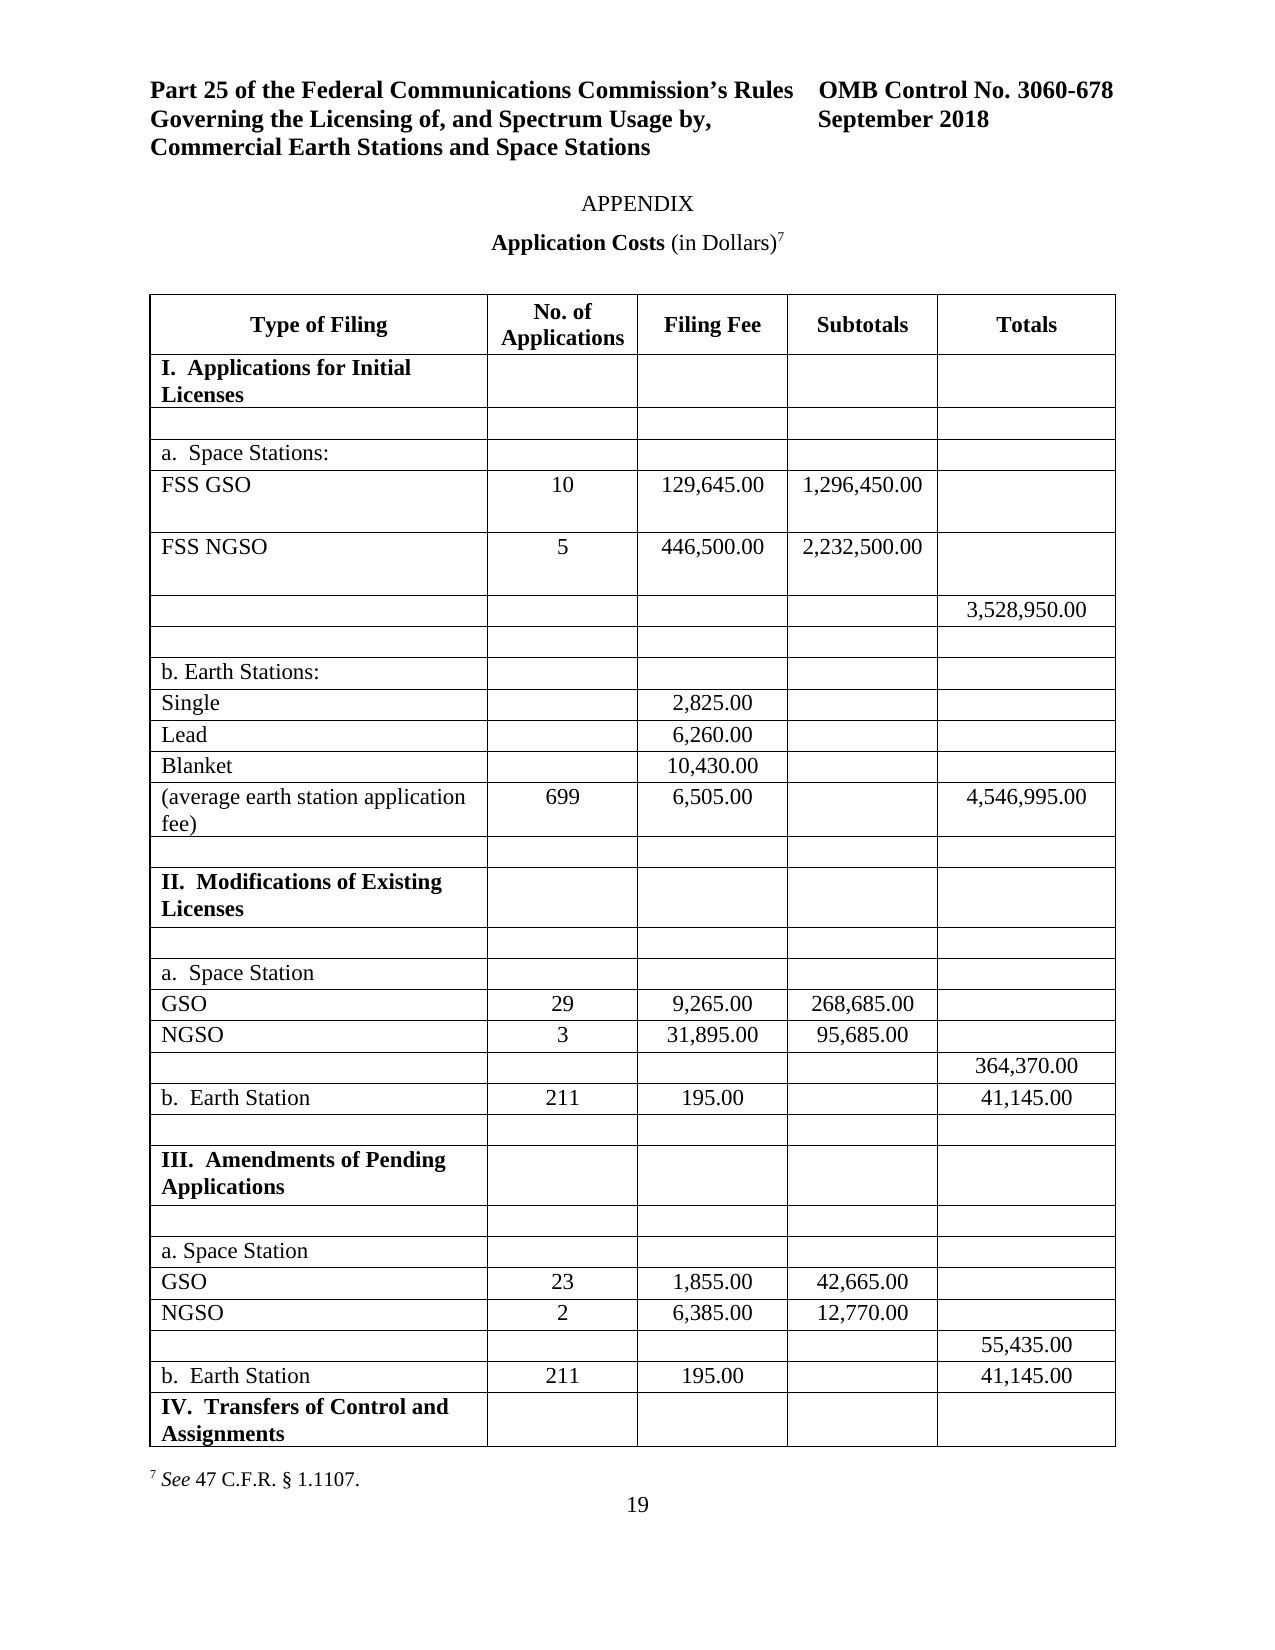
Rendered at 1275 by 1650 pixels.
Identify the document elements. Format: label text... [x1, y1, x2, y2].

table_cell [938, 355, 1115, 407]
table_cell 195.00 [638, 1362, 787, 1392]
table_cell [938, 1300, 1115, 1330]
table_cell [151, 1206, 487, 1236]
table_cell 1,296,450.00 [788, 471, 937, 532]
table_cell [788, 837, 937, 867]
table_cell 2,825.00 [638, 690, 787, 720]
table_cell NGSO [151, 1021, 487, 1052]
text APPENDIX [150, 190, 1125, 216]
table_cell [938, 1268, 1115, 1298]
table_cell [488, 1331, 637, 1361]
table_cell Blanket [151, 752, 487, 782]
table_cell [638, 1331, 787, 1361]
table_cell b. Earth Station [151, 1362, 487, 1392]
table_cell [788, 1362, 937, 1392]
text Application Costs (in Dollars) [150, 229, 1125, 255]
table_cell [151, 1115, 487, 1145]
table_cell [938, 1021, 1115, 1052]
table_cell [788, 1237, 937, 1267]
table_cell 95,685.00 [788, 1021, 937, 1052]
table_header Filing Fee [638, 295, 787, 353]
table_cell a. Space Station [151, 1237, 487, 1267]
table_cell 2,232,500.00 [788, 533, 937, 595]
table_cell [938, 440, 1115, 470]
table_cell [938, 752, 1115, 782]
table_cell [788, 721, 937, 751]
table_cell [151, 627, 487, 657]
table_cell 10,430.00 [638, 752, 787, 782]
table_cell [488, 1393, 637, 1446]
table_cell [638, 1115, 787, 1145]
table_cell 195.00 [638, 1084, 787, 1114]
table_cell 6,260.00 [638, 721, 787, 751]
table_cell (average earth station application fee) [151, 783, 487, 836]
table_cell 211 [488, 1362, 637, 1392]
table_cell [488, 690, 637, 720]
table_cell [638, 596, 787, 626]
table_cell [938, 1146, 1115, 1205]
table_cell GSO [151, 1268, 487, 1298]
table_cell [938, 721, 1115, 751]
table_cell [488, 1146, 637, 1205]
table_header Subtotals [788, 295, 937, 353]
table_header No. of Applications [488, 295, 637, 353]
table_cell [488, 1053, 637, 1083]
table_cell [938, 928, 1115, 958]
table_cell [788, 752, 937, 782]
table_cell [488, 868, 637, 927]
table_cell a. Space Station [151, 959, 487, 989]
table_cell a. Space Stations: [151, 440, 487, 470]
table_cell b. Earth Stations: [151, 658, 487, 688]
table_cell [488, 928, 637, 958]
table_cell [488, 721, 637, 751]
table_cell 31,895.00 [638, 1021, 787, 1052]
table_cell [638, 408, 787, 438]
table_cell [488, 658, 637, 688]
table_cell [788, 1084, 937, 1114]
table_cell [638, 440, 787, 470]
table_cell [938, 990, 1115, 1020]
table_cell [151, 928, 487, 958]
table_cell 2 [488, 1300, 637, 1330]
table_cell 3 [488, 1021, 637, 1052]
table_cell 1,855.00 [638, 1268, 787, 1298]
table_cell [788, 440, 937, 470]
table_cell 41,145.00 [938, 1084, 1115, 1114]
table_cell [151, 837, 487, 867]
table_cell [788, 355, 937, 407]
table_cell [938, 533, 1115, 595]
table_cell b. Earth Station [151, 1084, 487, 1114]
table_cell [788, 928, 937, 958]
table_cell [638, 837, 787, 867]
table_cell [938, 690, 1115, 720]
table_cell 12,770.00 [788, 1300, 937, 1330]
table_cell [788, 1206, 937, 1236]
table_cell [788, 690, 937, 720]
table_cell 6,385.00 [638, 1300, 787, 1330]
table_cell [788, 408, 937, 438]
table_cell [638, 658, 787, 688]
table_cell [488, 1237, 637, 1267]
table_cell 9,265.00 [638, 990, 787, 1020]
table_cell 3,528,950.00 [938, 596, 1115, 626]
table_cell 211 [488, 1084, 637, 1114]
table_cell [938, 408, 1115, 438]
table_cell [938, 837, 1115, 867]
table_cell 42,665.00 [788, 1268, 937, 1298]
table_cell [638, 959, 787, 989]
table_cell 6,505.00 [638, 783, 787, 836]
table_cell [488, 355, 637, 407]
table_cell [638, 1393, 787, 1446]
table_cell [788, 959, 937, 989]
table_cell 10 [488, 471, 637, 532]
table_cell [938, 1115, 1115, 1145]
table_cell IV. Transfers of Control and Assignments [151, 1393, 487, 1446]
table_cell I. Applications for Initial Licenses [151, 355, 487, 407]
table_cell [788, 868, 937, 927]
table_cell [151, 1053, 487, 1083]
table_cell [938, 959, 1115, 989]
table_cell NGSO [151, 1300, 487, 1330]
table_cell [638, 928, 787, 958]
table_cell 364,370.00 [938, 1053, 1115, 1083]
table_cell [938, 627, 1115, 657]
table_cell II. Modifications of Existing Licenses [151, 868, 487, 927]
table_cell [788, 1115, 937, 1145]
table_cell 41,145.00 [938, 1362, 1115, 1392]
table_cell [788, 783, 937, 836]
table_cell 23 [488, 1268, 637, 1298]
table_cell [938, 471, 1115, 532]
table_cell [488, 752, 637, 782]
table_cell [938, 868, 1115, 927]
table_cell [788, 1393, 937, 1446]
table_cell [151, 596, 487, 626]
table_cell FSS GSO [151, 471, 487, 532]
table_cell [638, 868, 787, 927]
table_cell 5 [488, 533, 637, 595]
table_cell FSS NGSO [151, 533, 487, 595]
table_cell 699 [488, 783, 637, 836]
table_cell [488, 837, 637, 867]
table_cell [938, 1206, 1115, 1236]
table_cell [788, 627, 937, 657]
table_cell [788, 1053, 937, 1083]
table_cell [938, 658, 1115, 688]
table_header Type of Filing [151, 295, 487, 353]
table_cell 446,500.00 [638, 533, 787, 595]
table_cell 29 [488, 990, 637, 1020]
table_cell 55,435.00 [938, 1331, 1115, 1361]
table_cell [151, 1331, 487, 1361]
table_cell [488, 1115, 637, 1145]
table_cell III. Amendments of Pending Applications [151, 1146, 487, 1205]
table_cell [638, 355, 787, 407]
table_cell [788, 1331, 937, 1361]
table_cell [938, 1393, 1115, 1446]
table_cell [638, 627, 787, 657]
table_cell [488, 408, 637, 438]
table_header Totals [938, 295, 1115, 353]
table_cell [488, 440, 637, 470]
table_cell Single [151, 690, 487, 720]
table_cell [638, 1237, 787, 1267]
table_cell [638, 1146, 787, 1205]
table_cell [638, 1206, 787, 1236]
table_cell GSO [151, 990, 487, 1020]
table_cell [938, 1237, 1115, 1267]
table_cell [788, 658, 937, 688]
table_cell 268,685.00 [788, 990, 937, 1020]
table_cell [638, 1053, 787, 1083]
table_cell Lead [151, 721, 487, 751]
table_cell [488, 627, 637, 657]
table_cell [488, 1206, 637, 1236]
table_cell 4,546,995.00 [938, 783, 1115, 836]
table_cell [788, 596, 937, 626]
table_cell [488, 959, 637, 989]
table_cell [488, 596, 637, 626]
table_cell 129,645.00 [638, 471, 787, 532]
table_cell [151, 408, 487, 438]
table_cell [788, 1146, 937, 1205]
